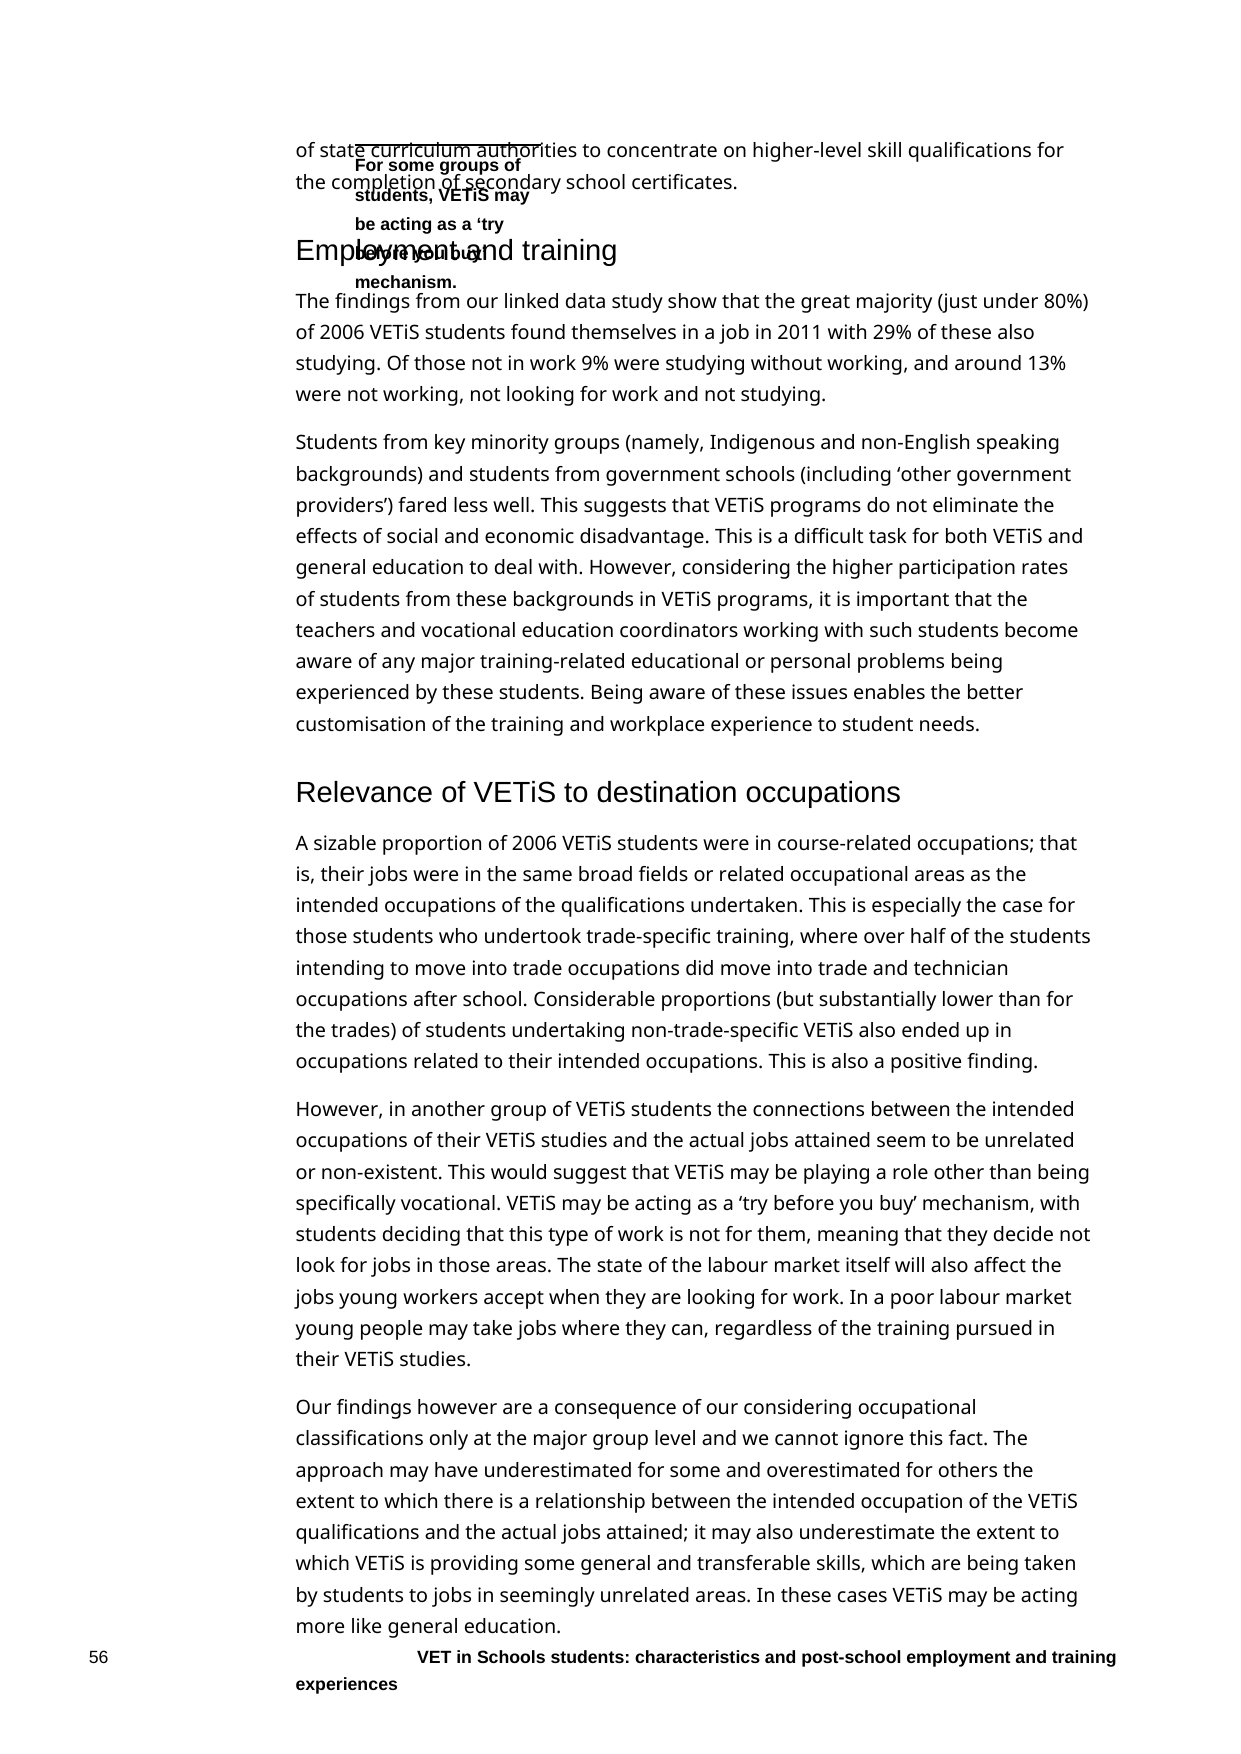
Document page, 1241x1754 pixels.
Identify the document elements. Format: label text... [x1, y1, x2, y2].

subtitle Relevance of VETiS to destination occupations [295, 775, 1093, 808]
text Students from key minority groups (namely, Indigenous and non-English speaking backgrounds) and students from government schools (including ‘other government providers’) fared less well. This suggests that VETiS programs do not eliminate the effects of social and economic disadvantage. This is a difficult task for both VETiS and general education to deal with. However, considering the higher participation rates of students from these backgrounds in VETiS programs, it is important that the teachers and vocational education coordinators working with such students become aware of any major training-related educational or personal problems being experienced by these students. Being aware of these issues enables the better customisation of the training and workplace experience to student needs. [295, 425, 1092, 737]
subtitle Employment and training [295, 233, 1093, 266]
text A sizable proportion of 2006 VETiS students were in course-related occupations; that is, their jobs were in the same broad fields or related occupational areas as the intended occupations of the qualifications undertaken. This is especially the case for those students who undertook trade-specific training, where over half of the students intending to move into trade occupations did move into trade and technician occupations after school. Considerable proportions (but substantially lower than for the trades) of students undertaking non-trade-specific VETiS also ended up in occupations related to their intended occupations. This is also a positive finding. [295, 825, 1092, 1075]
text However, in another group of VETiS students the connections between the intended occupations of their VETiS studies and the actual jobs attained seem to be unrelated or non-existent. This would suggest that VETiS may be playing a role other than being specifically vocational. VETiS may be acting as a ‘try before you buy’ mechanism, with students deciding that this type of work is not for them, meaning that they decide not look for jobs in those areas. The state of the labour market itself will also affect the jobs young workers accept when they are looking for work. In a poor labour market young people may take jobs where they can, regardless of the training pursued in their VETiS studies. [295, 1092, 1092, 1373]
text The findings from our linked data study show that the great majority (just under 80%) of 2006 VETiS students found themselves in a job in 2011 with 29% of these also studying. Of those not in work 9% were studying without working, and around 13% were not working, not looking for work and not studying. [295, 283, 1092, 408]
text Our findings however are a consequence of our considering occupational classifications only at the major group level and we cannot ignore this fact. The approach may have underestimated for some and overestimated for others the extent to which there is a relationship between the intended occupation of the VETiS qualifications and the actual jobs attained; it may also underestimate the extent to which VETiS is providing some general and transferable skills, which are being taken by students to jobs in seemingly unrelated areas. In these cases VETiS may be acting more like general education. [295, 1389, 1092, 1639]
